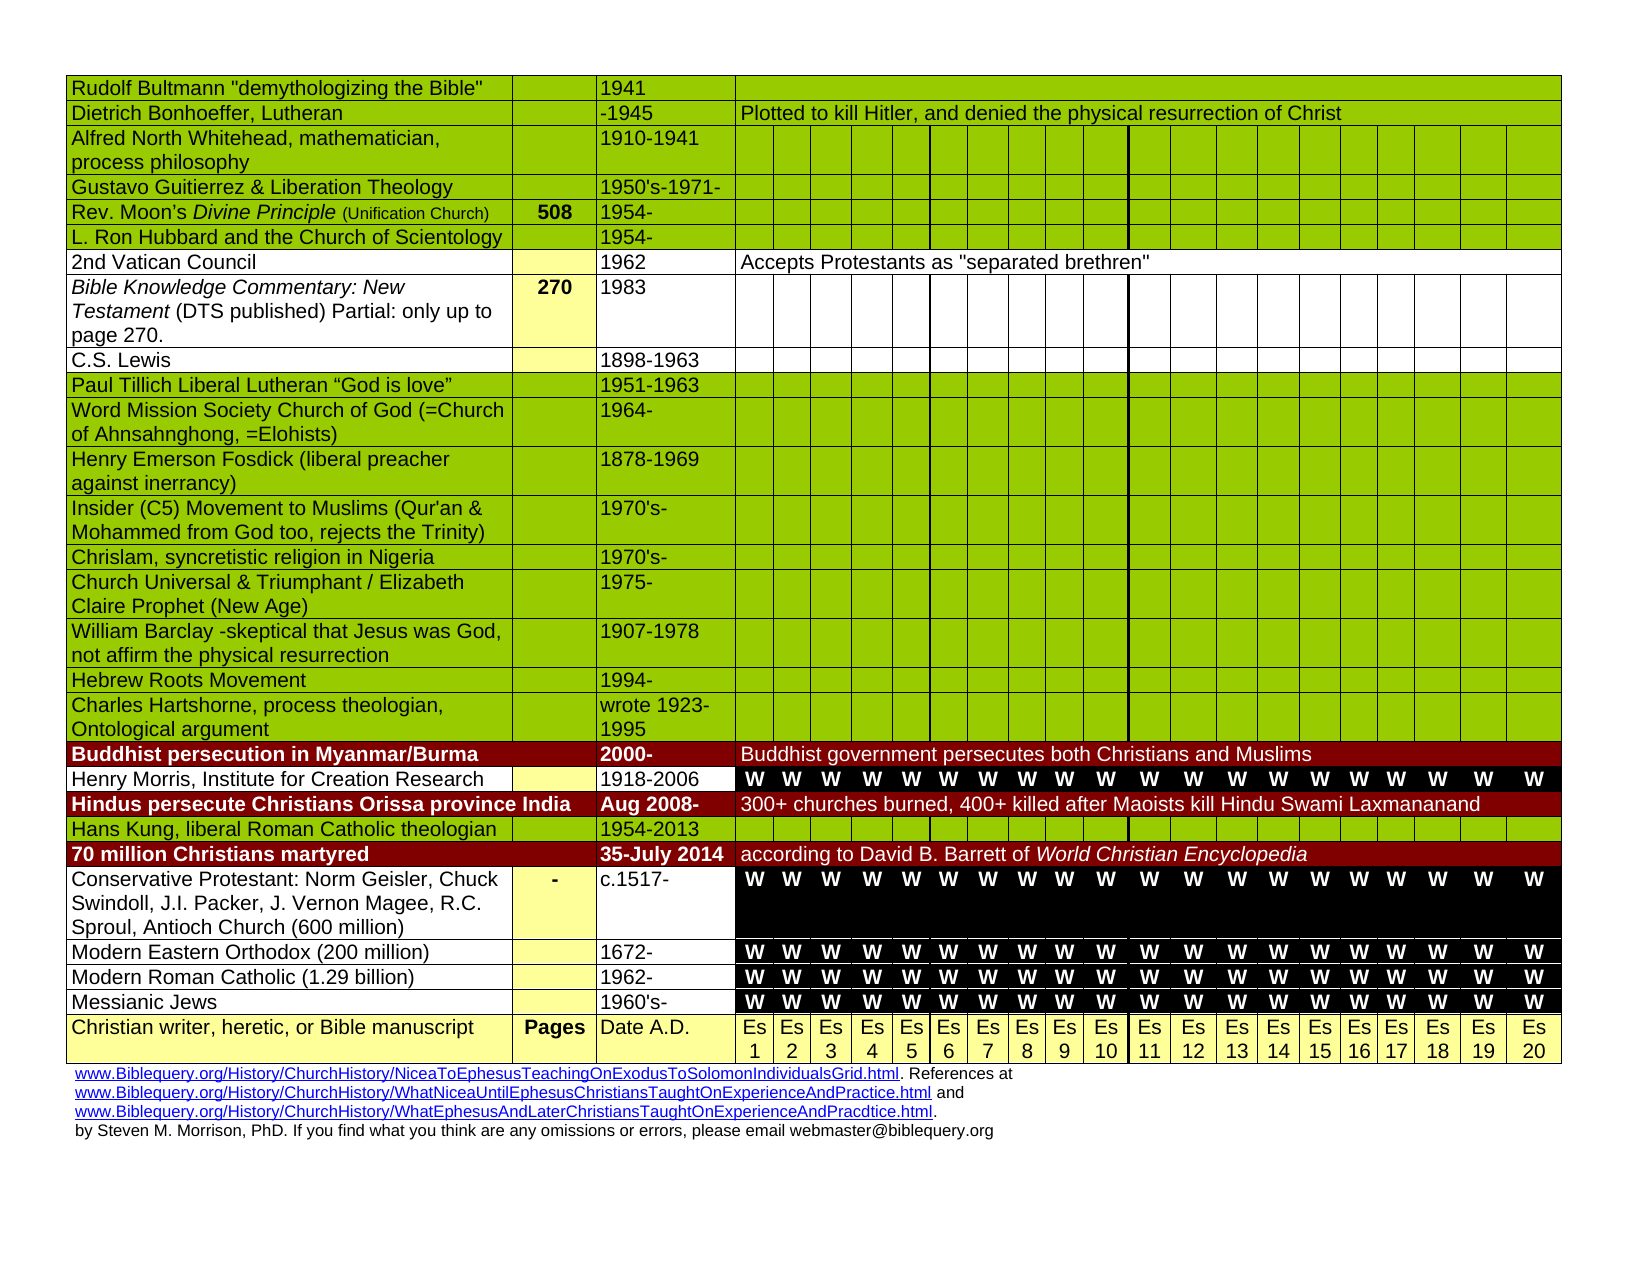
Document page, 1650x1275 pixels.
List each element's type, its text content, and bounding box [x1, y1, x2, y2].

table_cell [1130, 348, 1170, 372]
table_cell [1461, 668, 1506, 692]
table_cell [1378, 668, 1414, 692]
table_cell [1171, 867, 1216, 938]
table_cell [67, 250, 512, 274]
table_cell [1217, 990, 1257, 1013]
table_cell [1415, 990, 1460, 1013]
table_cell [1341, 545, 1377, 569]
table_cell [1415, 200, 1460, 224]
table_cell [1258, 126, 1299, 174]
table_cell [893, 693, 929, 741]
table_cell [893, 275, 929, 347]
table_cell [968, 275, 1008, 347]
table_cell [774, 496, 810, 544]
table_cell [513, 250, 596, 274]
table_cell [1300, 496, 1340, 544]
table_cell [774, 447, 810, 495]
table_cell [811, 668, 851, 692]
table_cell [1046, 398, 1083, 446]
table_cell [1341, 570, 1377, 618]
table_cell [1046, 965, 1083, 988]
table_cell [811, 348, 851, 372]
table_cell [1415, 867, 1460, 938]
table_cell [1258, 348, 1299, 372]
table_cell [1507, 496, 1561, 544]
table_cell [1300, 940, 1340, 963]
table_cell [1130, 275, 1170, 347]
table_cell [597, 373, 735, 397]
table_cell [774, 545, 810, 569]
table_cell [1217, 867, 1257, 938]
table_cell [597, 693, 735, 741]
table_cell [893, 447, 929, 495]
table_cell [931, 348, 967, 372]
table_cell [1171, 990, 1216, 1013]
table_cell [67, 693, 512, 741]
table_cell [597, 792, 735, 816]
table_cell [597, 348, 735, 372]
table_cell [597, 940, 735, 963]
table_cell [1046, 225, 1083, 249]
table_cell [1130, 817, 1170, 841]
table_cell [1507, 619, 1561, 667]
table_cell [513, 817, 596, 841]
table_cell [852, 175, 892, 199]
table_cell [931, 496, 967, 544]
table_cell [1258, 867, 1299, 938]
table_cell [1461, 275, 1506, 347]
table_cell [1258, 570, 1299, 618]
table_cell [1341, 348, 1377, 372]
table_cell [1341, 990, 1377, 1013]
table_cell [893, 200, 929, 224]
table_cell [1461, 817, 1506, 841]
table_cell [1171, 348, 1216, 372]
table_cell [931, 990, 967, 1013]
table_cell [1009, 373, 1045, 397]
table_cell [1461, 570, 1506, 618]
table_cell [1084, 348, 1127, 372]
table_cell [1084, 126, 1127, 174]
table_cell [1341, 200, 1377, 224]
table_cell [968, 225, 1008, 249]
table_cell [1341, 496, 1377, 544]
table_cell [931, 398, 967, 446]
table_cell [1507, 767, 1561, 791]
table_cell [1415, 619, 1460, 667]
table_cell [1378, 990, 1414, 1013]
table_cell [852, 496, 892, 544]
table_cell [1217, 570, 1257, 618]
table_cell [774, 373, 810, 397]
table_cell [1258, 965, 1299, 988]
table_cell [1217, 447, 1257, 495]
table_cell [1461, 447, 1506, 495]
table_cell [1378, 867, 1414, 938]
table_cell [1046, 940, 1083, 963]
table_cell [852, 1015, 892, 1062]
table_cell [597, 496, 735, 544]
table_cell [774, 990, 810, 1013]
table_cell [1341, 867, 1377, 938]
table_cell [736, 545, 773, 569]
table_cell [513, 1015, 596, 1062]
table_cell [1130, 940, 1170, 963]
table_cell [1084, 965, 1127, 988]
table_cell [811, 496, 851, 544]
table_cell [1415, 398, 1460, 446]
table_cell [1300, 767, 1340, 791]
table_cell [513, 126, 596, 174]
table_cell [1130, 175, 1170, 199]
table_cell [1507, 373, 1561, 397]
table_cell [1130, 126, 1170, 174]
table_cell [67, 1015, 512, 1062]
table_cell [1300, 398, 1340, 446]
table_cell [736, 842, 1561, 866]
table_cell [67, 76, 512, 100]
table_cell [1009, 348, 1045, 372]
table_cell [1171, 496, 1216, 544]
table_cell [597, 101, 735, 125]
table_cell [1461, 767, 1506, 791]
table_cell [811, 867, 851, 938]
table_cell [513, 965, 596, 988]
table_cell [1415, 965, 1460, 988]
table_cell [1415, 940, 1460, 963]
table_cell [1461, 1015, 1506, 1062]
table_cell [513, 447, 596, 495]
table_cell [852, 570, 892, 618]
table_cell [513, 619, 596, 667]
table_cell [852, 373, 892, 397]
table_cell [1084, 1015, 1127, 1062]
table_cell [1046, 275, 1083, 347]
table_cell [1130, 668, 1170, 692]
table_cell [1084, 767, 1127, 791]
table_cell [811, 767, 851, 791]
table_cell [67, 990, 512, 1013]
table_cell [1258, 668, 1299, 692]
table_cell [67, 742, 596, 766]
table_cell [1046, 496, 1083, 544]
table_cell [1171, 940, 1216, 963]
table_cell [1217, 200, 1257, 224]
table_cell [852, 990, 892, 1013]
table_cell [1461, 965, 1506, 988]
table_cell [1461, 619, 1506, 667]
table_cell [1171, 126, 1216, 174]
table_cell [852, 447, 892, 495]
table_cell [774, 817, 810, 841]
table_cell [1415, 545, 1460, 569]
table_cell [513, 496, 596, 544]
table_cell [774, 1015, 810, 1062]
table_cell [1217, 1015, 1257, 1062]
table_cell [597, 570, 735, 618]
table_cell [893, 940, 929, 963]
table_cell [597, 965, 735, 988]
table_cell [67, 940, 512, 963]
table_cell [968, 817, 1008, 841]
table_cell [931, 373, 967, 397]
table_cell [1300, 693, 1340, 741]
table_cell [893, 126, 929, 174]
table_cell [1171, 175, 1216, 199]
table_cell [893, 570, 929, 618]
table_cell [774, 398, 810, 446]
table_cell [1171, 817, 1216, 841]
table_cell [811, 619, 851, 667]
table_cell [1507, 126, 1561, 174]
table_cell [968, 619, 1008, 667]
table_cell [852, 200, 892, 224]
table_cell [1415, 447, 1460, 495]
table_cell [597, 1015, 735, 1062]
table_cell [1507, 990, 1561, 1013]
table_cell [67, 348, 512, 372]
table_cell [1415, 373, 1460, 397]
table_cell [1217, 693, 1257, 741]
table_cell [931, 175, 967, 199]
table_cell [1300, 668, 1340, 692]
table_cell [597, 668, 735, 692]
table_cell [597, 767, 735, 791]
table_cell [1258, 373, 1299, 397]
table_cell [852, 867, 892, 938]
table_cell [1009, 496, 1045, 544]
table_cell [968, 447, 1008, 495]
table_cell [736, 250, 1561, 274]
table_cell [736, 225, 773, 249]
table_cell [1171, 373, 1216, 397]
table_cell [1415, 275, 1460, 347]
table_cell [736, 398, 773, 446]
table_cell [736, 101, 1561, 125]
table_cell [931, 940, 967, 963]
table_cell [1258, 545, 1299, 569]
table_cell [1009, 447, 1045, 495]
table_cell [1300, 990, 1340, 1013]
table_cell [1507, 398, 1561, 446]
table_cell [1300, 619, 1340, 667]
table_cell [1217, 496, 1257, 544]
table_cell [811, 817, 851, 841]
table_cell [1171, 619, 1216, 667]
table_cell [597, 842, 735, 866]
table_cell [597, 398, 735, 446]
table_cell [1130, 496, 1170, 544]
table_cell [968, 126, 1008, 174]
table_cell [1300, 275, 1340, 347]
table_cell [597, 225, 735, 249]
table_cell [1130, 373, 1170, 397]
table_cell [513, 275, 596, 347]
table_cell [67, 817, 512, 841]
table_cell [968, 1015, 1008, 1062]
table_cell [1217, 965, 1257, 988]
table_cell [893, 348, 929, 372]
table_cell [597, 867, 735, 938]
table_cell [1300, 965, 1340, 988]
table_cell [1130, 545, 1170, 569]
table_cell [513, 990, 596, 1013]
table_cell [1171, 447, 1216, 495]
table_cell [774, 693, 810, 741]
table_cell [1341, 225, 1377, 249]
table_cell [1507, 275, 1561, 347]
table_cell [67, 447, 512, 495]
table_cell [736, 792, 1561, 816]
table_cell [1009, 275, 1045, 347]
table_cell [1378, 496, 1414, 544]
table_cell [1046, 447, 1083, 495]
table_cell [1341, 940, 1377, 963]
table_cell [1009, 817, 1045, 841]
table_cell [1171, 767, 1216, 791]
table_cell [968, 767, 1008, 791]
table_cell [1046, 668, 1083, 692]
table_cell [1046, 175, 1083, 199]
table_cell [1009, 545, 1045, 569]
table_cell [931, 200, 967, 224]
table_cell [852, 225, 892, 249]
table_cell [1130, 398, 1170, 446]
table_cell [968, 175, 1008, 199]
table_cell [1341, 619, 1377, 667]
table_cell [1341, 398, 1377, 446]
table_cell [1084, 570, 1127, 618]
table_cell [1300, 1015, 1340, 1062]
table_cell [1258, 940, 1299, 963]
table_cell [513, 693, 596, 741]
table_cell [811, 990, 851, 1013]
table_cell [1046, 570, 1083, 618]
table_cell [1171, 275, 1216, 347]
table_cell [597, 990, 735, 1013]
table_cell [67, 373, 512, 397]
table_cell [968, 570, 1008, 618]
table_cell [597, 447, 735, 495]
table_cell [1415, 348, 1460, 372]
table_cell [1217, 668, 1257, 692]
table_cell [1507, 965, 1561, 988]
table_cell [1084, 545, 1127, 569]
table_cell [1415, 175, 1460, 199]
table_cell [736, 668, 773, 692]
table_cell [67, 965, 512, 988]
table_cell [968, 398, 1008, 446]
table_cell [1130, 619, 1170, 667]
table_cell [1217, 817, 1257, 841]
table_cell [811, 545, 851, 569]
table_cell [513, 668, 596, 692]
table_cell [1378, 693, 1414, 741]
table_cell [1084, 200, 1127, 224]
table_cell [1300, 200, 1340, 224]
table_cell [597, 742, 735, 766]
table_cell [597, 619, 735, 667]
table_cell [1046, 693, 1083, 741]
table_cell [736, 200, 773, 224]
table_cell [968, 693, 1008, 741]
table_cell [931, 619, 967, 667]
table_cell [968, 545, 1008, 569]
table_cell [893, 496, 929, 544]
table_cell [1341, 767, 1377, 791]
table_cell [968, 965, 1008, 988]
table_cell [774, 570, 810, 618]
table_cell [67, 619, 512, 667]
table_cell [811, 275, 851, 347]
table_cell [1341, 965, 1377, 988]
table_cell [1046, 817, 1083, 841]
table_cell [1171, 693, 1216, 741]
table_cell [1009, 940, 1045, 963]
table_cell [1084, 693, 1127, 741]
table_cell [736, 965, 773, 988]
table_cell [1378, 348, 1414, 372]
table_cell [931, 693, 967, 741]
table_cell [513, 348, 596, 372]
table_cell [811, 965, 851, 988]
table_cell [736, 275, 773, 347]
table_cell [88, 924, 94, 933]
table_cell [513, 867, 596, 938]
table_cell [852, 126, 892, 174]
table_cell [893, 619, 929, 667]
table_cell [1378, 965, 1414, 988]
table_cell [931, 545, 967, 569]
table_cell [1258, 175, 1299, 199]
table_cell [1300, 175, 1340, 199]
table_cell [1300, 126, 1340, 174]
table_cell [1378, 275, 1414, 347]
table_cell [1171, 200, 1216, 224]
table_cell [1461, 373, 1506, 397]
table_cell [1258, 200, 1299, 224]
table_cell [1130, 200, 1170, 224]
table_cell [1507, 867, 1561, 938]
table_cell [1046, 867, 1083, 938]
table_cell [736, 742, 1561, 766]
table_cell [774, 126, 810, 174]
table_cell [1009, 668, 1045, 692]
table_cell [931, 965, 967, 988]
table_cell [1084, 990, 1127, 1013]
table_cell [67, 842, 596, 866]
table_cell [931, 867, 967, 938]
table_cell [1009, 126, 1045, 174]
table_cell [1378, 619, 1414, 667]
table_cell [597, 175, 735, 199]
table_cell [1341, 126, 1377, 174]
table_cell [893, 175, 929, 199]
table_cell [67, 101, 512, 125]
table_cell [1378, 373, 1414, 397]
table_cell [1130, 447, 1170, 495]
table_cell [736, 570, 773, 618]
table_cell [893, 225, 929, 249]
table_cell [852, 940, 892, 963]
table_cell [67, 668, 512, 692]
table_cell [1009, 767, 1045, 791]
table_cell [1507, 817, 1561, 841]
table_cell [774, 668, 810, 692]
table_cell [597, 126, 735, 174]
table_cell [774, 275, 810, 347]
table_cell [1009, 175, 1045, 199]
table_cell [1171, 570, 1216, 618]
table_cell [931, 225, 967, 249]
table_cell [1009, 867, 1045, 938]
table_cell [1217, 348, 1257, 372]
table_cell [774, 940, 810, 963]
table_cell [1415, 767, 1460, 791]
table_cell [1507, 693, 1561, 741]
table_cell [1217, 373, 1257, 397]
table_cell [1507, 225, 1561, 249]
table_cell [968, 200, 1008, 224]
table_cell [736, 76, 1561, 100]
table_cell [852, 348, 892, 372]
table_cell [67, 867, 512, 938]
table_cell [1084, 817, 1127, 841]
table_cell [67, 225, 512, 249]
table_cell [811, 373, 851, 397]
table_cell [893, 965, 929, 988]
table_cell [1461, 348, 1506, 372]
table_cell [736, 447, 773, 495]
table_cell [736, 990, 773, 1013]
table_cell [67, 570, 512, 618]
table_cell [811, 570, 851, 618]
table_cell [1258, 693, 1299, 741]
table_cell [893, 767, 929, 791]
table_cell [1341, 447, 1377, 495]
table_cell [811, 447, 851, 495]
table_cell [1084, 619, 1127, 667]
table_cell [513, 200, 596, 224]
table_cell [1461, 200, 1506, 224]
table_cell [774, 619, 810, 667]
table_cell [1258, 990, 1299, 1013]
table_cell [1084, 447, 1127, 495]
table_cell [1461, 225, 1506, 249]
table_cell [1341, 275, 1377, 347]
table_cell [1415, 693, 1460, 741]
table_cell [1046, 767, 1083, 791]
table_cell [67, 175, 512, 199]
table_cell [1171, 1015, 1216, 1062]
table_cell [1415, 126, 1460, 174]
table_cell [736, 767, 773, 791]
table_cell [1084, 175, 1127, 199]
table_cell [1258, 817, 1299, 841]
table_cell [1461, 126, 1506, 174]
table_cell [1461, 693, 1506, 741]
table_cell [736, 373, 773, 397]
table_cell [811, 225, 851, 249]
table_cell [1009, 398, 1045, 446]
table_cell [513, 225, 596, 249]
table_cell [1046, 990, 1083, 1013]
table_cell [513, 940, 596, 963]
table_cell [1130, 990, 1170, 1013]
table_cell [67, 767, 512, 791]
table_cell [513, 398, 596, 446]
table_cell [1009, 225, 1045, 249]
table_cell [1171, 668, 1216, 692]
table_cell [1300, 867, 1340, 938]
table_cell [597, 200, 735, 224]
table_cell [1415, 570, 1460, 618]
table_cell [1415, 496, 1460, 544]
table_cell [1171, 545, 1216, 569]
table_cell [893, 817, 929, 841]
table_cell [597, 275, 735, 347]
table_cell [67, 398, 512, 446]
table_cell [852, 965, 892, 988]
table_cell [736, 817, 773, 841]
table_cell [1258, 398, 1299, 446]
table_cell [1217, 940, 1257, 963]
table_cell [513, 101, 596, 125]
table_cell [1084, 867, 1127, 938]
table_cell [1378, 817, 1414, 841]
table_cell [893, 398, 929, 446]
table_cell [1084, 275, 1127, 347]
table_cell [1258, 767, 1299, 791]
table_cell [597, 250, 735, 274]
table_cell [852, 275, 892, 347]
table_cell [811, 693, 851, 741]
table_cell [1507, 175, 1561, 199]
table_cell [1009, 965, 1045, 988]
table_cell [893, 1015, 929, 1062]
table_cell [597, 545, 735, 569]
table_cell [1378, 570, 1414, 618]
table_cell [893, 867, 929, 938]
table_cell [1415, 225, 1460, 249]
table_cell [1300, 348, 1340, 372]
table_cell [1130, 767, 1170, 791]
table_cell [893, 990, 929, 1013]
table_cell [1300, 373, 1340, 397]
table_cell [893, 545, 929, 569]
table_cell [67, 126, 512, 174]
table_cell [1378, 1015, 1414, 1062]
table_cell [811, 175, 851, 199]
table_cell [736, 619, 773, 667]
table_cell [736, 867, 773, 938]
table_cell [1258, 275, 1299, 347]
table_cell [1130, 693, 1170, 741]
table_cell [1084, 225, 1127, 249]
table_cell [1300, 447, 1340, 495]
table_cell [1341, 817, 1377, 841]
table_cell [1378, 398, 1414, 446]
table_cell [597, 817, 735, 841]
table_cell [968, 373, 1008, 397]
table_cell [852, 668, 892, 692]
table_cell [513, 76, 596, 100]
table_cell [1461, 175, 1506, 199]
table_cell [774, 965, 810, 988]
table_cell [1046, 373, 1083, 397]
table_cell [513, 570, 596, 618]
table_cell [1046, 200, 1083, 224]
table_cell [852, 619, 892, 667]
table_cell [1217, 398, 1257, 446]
text by Steven M. Morrison, PhD. If you find what you think are any omissions or errors, please email webmaster@biblequery.org [75, 1121, 1575, 1140]
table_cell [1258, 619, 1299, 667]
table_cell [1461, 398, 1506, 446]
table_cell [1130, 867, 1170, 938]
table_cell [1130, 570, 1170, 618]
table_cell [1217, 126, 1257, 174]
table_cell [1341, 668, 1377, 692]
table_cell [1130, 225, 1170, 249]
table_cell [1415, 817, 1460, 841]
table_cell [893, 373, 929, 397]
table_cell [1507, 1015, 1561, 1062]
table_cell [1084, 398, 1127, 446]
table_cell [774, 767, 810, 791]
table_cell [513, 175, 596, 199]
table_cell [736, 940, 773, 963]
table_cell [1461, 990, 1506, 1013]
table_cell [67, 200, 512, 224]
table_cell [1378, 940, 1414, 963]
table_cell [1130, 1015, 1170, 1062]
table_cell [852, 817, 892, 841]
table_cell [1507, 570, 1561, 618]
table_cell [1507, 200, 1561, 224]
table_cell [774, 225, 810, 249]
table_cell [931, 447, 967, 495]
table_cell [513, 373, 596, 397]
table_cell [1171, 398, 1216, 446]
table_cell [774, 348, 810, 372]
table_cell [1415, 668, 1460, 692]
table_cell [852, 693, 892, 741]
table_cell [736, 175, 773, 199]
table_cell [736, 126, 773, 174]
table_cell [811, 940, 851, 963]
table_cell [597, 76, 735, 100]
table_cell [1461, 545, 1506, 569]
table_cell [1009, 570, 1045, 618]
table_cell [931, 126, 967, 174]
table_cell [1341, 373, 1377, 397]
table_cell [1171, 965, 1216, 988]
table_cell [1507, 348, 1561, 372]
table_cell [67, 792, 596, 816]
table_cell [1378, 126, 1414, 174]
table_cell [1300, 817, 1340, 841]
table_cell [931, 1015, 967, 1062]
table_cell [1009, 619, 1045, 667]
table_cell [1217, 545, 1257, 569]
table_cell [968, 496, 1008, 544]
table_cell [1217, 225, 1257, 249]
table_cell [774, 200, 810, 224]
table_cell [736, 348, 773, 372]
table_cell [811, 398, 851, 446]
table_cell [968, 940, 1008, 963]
text www.Biblequery.org/History/ChurchHistory/NiceaToEphesusTeachingOnExodusToSolomonIndividualsGrid.html. References at www.Biblequery.org/History/ChurchHistory/WhatNiceaUntilEphesusChristiansTaughtOnExperienceAndPractice.html and www.Biblequery.org/History/ChurchHistory/WhatEphesusAndLaterChristiansTaughtOnExperienceAndPracdtice.html. [75, 1063, 1575, 1121]
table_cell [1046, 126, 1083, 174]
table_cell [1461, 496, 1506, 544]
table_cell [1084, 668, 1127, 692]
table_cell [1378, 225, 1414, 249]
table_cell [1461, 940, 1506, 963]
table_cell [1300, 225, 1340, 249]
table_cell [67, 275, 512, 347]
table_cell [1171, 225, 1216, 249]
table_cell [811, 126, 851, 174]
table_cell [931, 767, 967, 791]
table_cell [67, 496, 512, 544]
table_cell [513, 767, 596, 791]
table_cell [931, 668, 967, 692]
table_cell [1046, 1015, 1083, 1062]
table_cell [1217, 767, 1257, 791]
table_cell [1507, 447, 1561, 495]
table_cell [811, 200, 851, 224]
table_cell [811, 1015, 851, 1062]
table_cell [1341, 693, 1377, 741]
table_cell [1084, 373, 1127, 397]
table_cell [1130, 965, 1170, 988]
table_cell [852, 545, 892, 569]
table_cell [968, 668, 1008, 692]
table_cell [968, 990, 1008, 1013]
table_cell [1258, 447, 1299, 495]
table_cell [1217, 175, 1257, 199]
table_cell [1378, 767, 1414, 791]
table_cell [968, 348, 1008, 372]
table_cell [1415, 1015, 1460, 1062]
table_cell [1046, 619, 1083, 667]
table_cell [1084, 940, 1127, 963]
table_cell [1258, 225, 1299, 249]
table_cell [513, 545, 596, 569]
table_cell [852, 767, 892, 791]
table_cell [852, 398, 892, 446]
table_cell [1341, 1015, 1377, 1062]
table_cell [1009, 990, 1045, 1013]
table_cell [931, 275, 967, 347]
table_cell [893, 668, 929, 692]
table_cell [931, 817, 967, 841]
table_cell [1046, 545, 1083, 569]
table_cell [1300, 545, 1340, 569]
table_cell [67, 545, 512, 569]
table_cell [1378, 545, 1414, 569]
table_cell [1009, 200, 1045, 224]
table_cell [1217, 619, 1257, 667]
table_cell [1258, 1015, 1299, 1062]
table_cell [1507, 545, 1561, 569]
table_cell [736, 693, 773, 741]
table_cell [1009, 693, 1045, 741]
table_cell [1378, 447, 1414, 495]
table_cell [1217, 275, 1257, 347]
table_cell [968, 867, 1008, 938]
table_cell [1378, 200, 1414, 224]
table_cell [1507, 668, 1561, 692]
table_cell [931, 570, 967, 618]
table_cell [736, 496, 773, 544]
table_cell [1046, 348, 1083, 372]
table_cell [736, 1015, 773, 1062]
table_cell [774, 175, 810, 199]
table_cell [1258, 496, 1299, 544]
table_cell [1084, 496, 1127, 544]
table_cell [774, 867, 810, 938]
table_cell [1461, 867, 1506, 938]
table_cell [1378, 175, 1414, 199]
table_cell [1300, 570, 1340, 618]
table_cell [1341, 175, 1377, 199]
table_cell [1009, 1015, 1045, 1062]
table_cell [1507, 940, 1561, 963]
